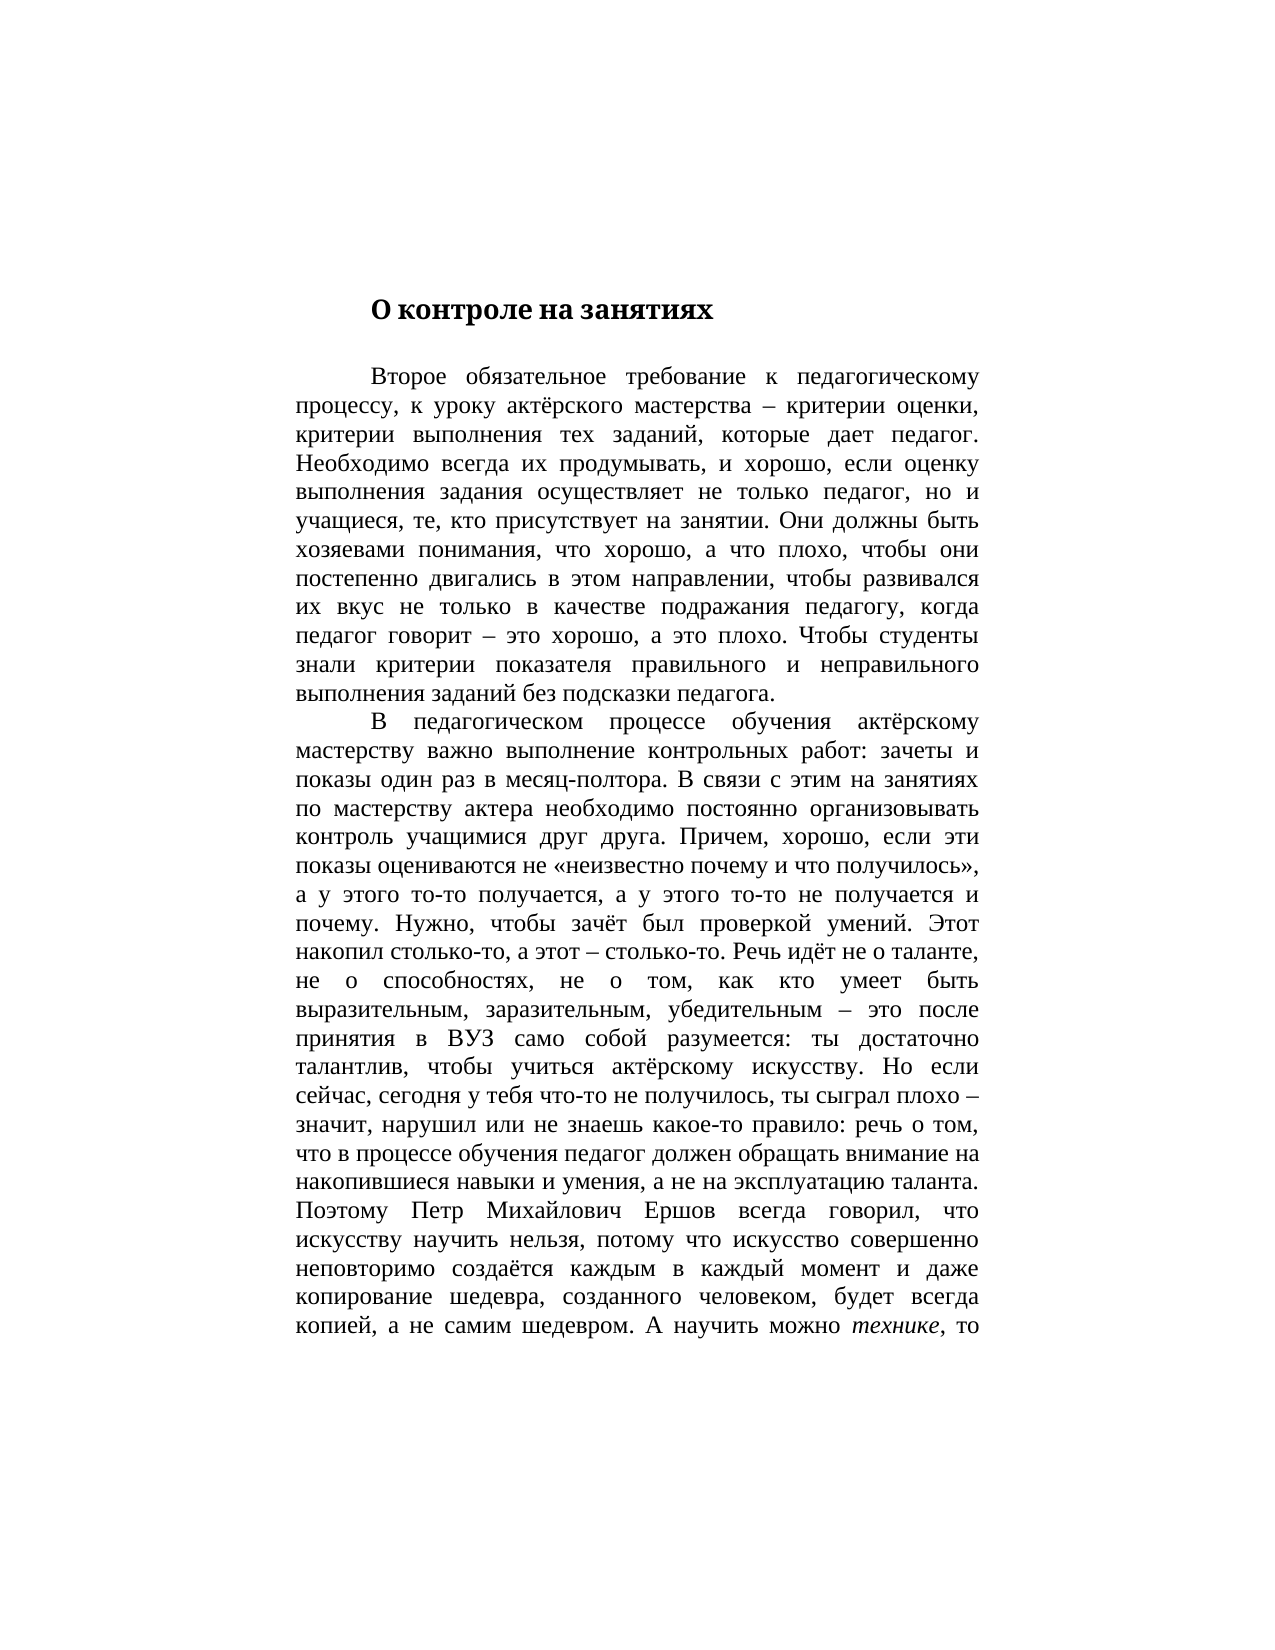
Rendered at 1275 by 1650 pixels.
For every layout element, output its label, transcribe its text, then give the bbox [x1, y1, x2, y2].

text Второе обязательное требование к педагогическому процессу, к уроку актёрского мастерства – критерии оценки, критерии выполнения тех заданий, которые дает педагог. Необходимо всегда их продумывать, и хорошо, если оценку выполнения задания осуществляет не только педагог, но и учащиеся, те, кто присутствует на занятии. Они должны быть хозяевами понимания, что хорошо, а что плохо, чтобы они постепенно двигались в этом направлении, чтобы развивался их вкус не только в качестве подражания педагогу, когда педагог говорит – это хорошо, а это плохо. Чтобы студенты знали критерии показателя правильного и неправильного выполнения заданий без подсказки педагога. [295, 361, 980, 706]
subtitle О контроле на занятиях [295, 295, 980, 326]
